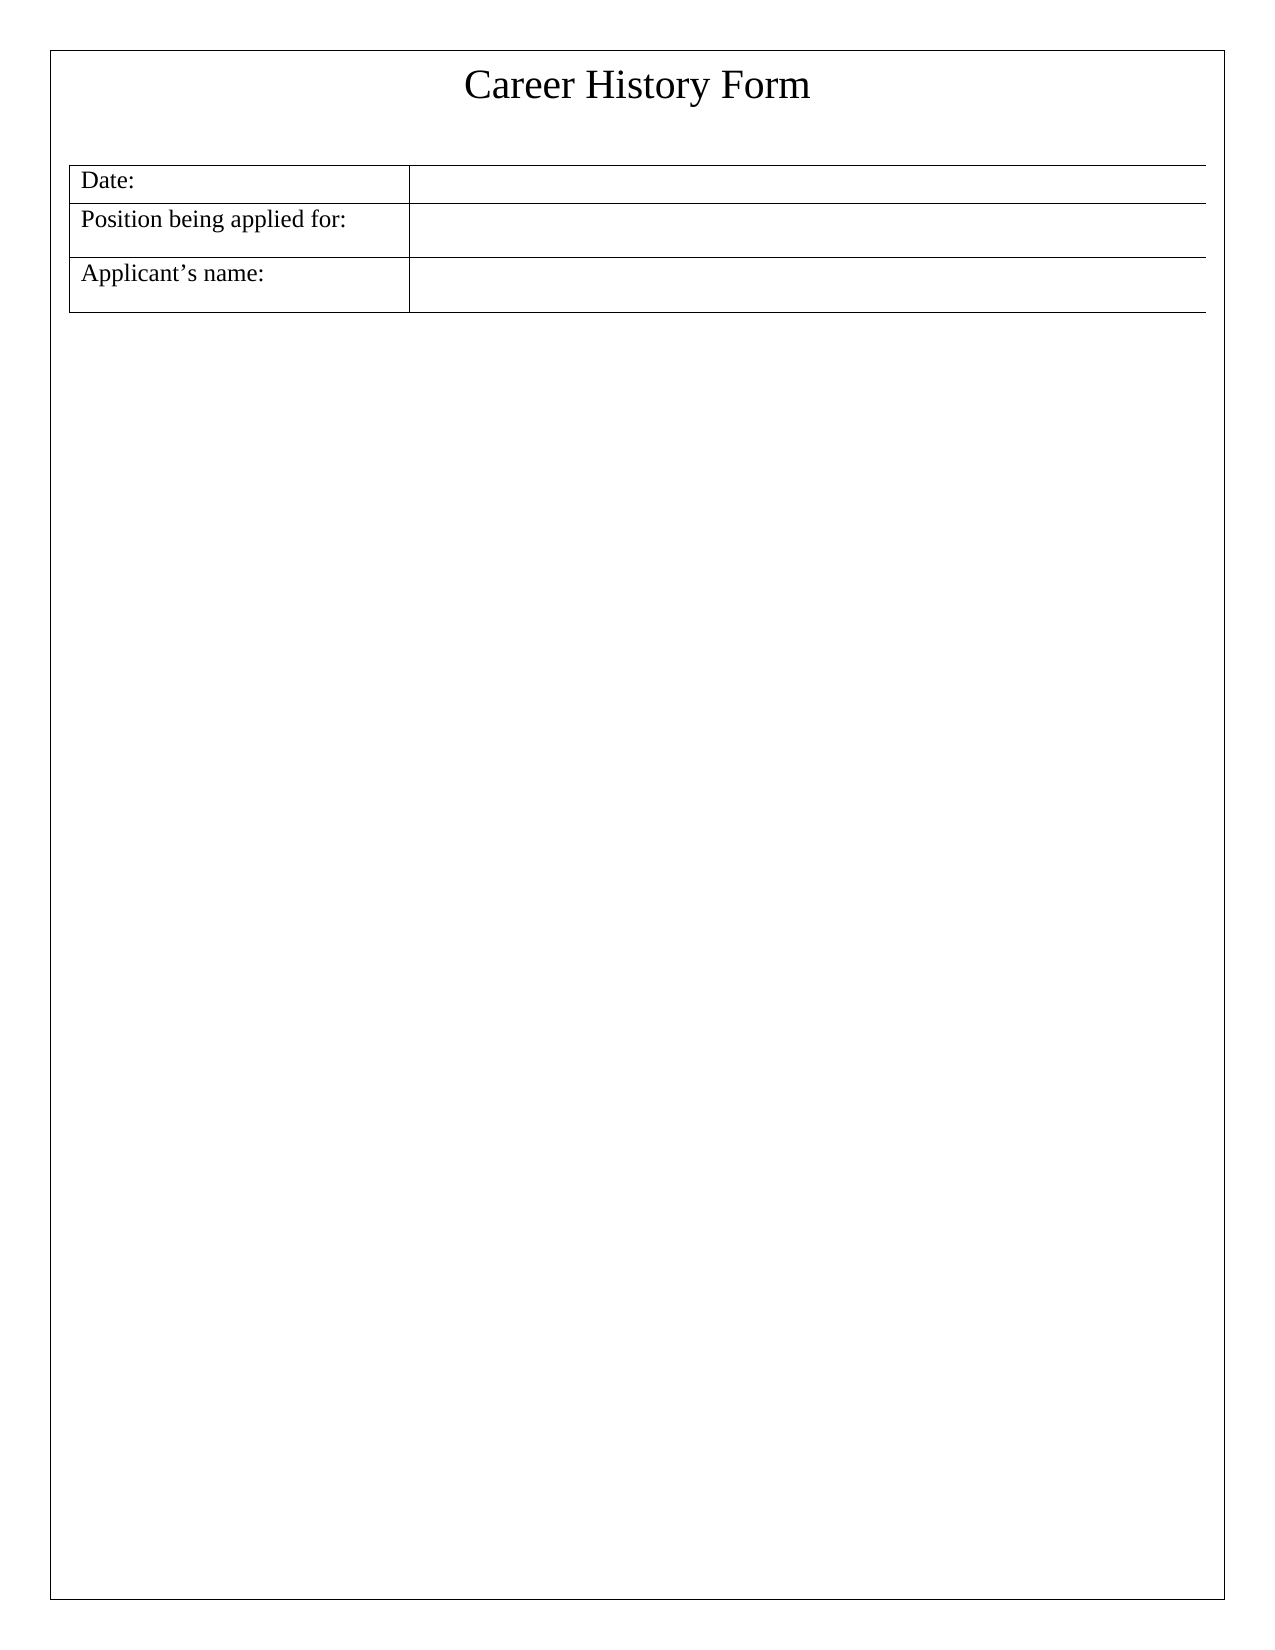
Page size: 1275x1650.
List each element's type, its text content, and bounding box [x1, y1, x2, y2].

table_cell [410, 258, 1206, 312]
table_header Date: [70, 166, 409, 203]
table_cell [410, 204, 1206, 257]
table_header [410, 166, 1206, 203]
table_cell Applicant’s name: [70, 258, 409, 312]
table_cell Position being applied for: [70, 204, 409, 257]
